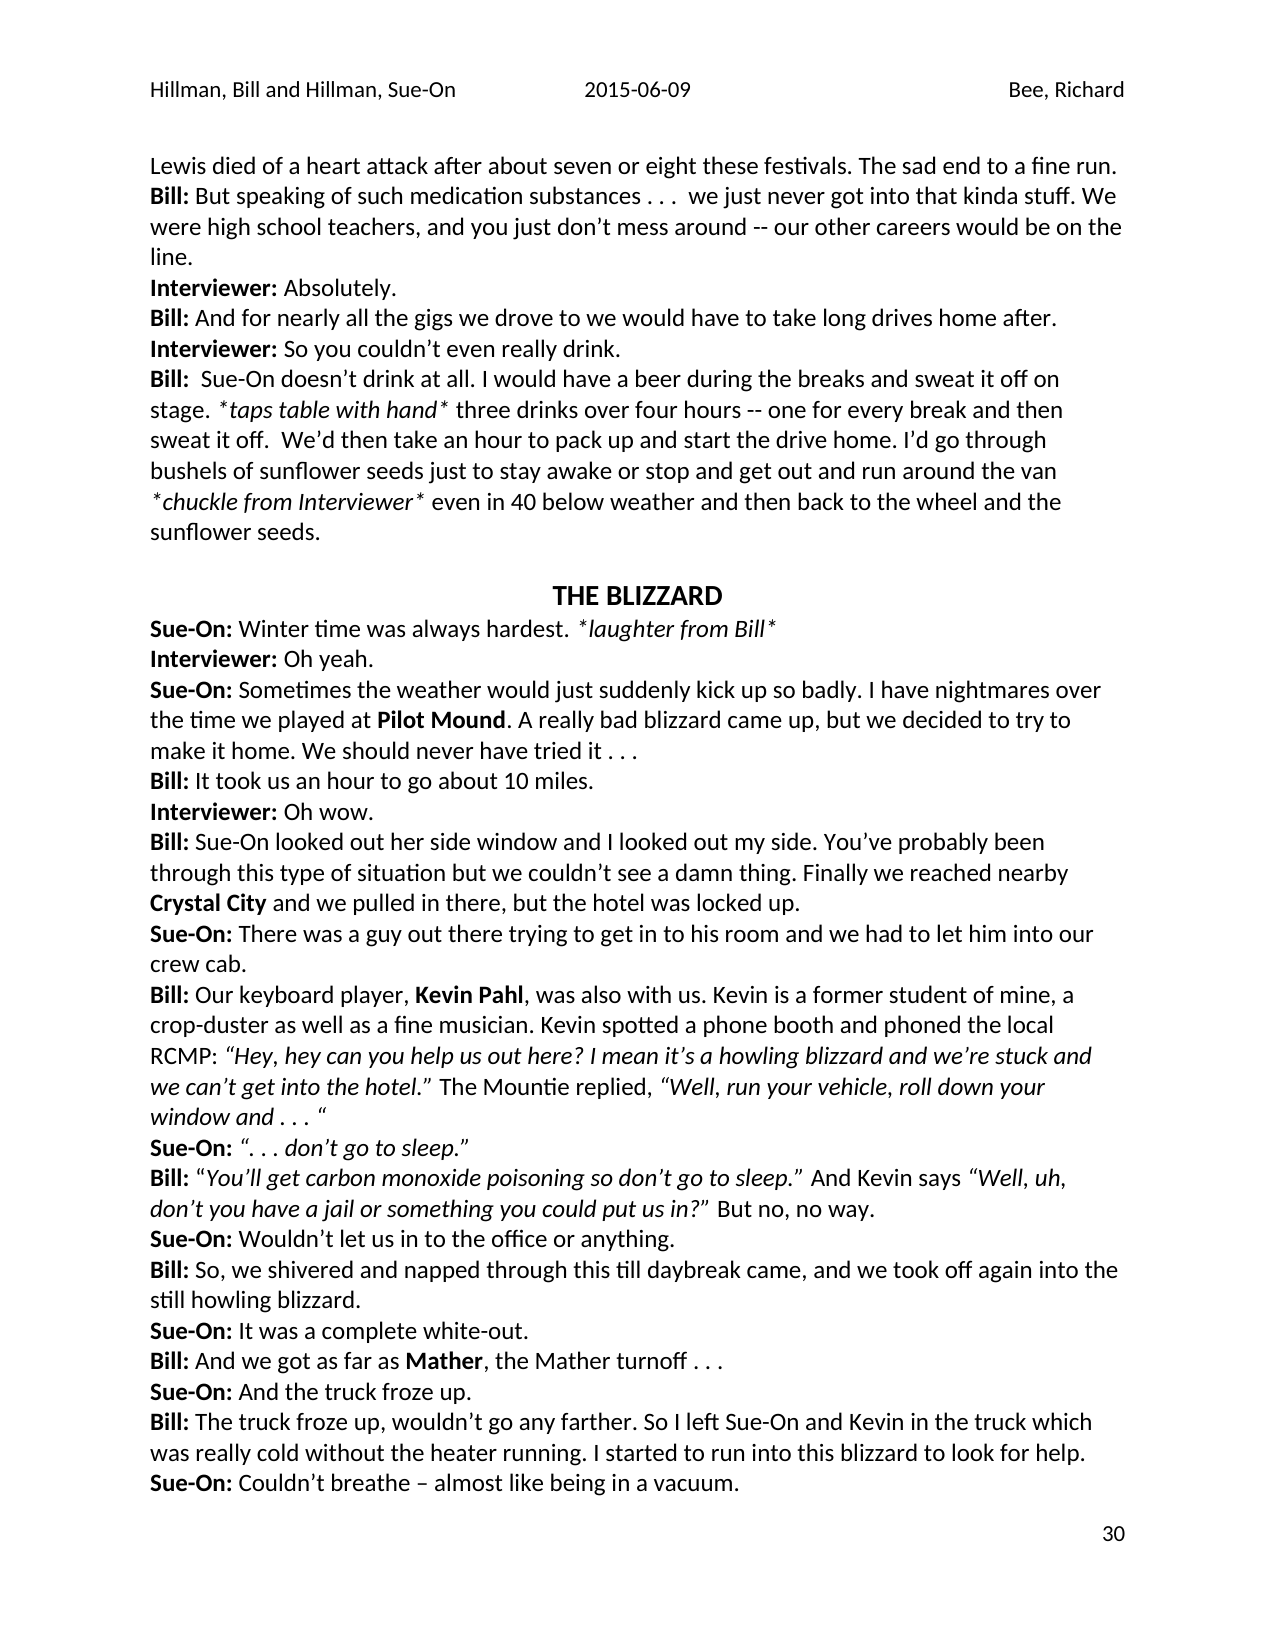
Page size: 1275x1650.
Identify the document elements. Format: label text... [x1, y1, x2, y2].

text Bill: But speaking of such medication substances . . . we just never got into that kinda stuff. We were high school teachers, and you just don’t mess around -- our other careers would be on the line. [150, 181, 1125, 272]
text Interviewer: Oh wow. [150, 796, 1125, 827]
text Bill: The truck froze up, wouldn’t go any farther. So I left Sue-On and Kevin in the truck which was really cold without the heater running. I started to run into this blizzard to look for help. [150, 1406, 1125, 1467]
text Bill: Sue-On doesn’t drink at all. I would have a beer during the breaks and sweat it off on stage. *taps table with hand* three drinks over four hours -- one for every break and then sweat it off. We’d then take an hour to pack up and start the drive home. I’d go through bushels of sunflower seeds just to stay awake or stop and get out and run around the van *chuckle from Interviewer* even in 40 below weather and then back to the wheel and the sunflower seeds. [150, 364, 1125, 547]
text Sue-On: “. . . don’t go to sleep.” [150, 1132, 1125, 1162]
text Lewis died of a heart attack after about seven or eight these festivals. The sad end to a fine run. [150, 150, 1125, 181]
text Sue-On: And the truck froze up. [150, 1376, 1125, 1406]
text Sue-On: Winter time was always hardest. *laughter from Bill* [150, 613, 1125, 643]
text Sue-On: There was a guy out there trying to get in to his room and we had to let him into our crew cab. [150, 918, 1125, 979]
text Bill: Our keyboard player, Kevin Pahl, was also with us. Kevin is a former student of mine, a crop-duster as well as a fine musician. Kevin spotted a phone booth and phoned the local RCMP: “Hey, hey can you help us out here? I mean it’s a howling blizzard and we’re stuck and we can’t get into the hotel.” The Mountie replied, “Well, run your vehicle, roll down your window and . . . “ [150, 979, 1125, 1132]
text Bill: Sue-On looked out her side window and I looked out my side. You’ve probably been through this type of situation but we couldn’t see a damn thing. Finally we reached nearby Crystal City and we pulled in there, but the hotel was locked up. [150, 827, 1125, 918]
text Sue-On: Sometimes the weather would just suddenly kick up so badly. I have nightmares over the time we played at Pilot Mound. A really bad blizzard came up, but we decided to try to make it home. We should never have tried it . . . [150, 674, 1125, 766]
text Sue-On: Couldn’t breathe – almost like being in a vacuum. [150, 1467, 1125, 1498]
text Sue-On: It was a complete white-out. [150, 1315, 1125, 1345]
text Interviewer: Absolutely. [150, 272, 1125, 303]
text Interviewer: So you couldn’t even really drink. [150, 333, 1125, 364]
text Bill: And for nearly all the gigs we drove to we would have to take long drives home after. [150, 303, 1125, 333]
text Bill: So, we shivered and napped through this till daybreak came, and we took off again into the still howling blizzard. [150, 1254, 1125, 1315]
text THE BLIZZARD [150, 577, 1125, 613]
text Bill: “You’ll get carbon monoxide poisoning so don’t go to sleep.” And Kevin says “Well, uh, don’t you have a jail or something you could put us in?” But no, no way. [150, 1162, 1125, 1223]
text Interviewer: Oh yeah. [150, 643, 1125, 674]
text Sue-On: Wouldn’t let us in to the office or anything. [150, 1223, 1125, 1254]
text Bill: And we got as far as Mather, the Mather turnoff . . . [150, 1345, 1125, 1376]
text Bill: It took us an hour to go about 10 miles. [150, 766, 1125, 796]
